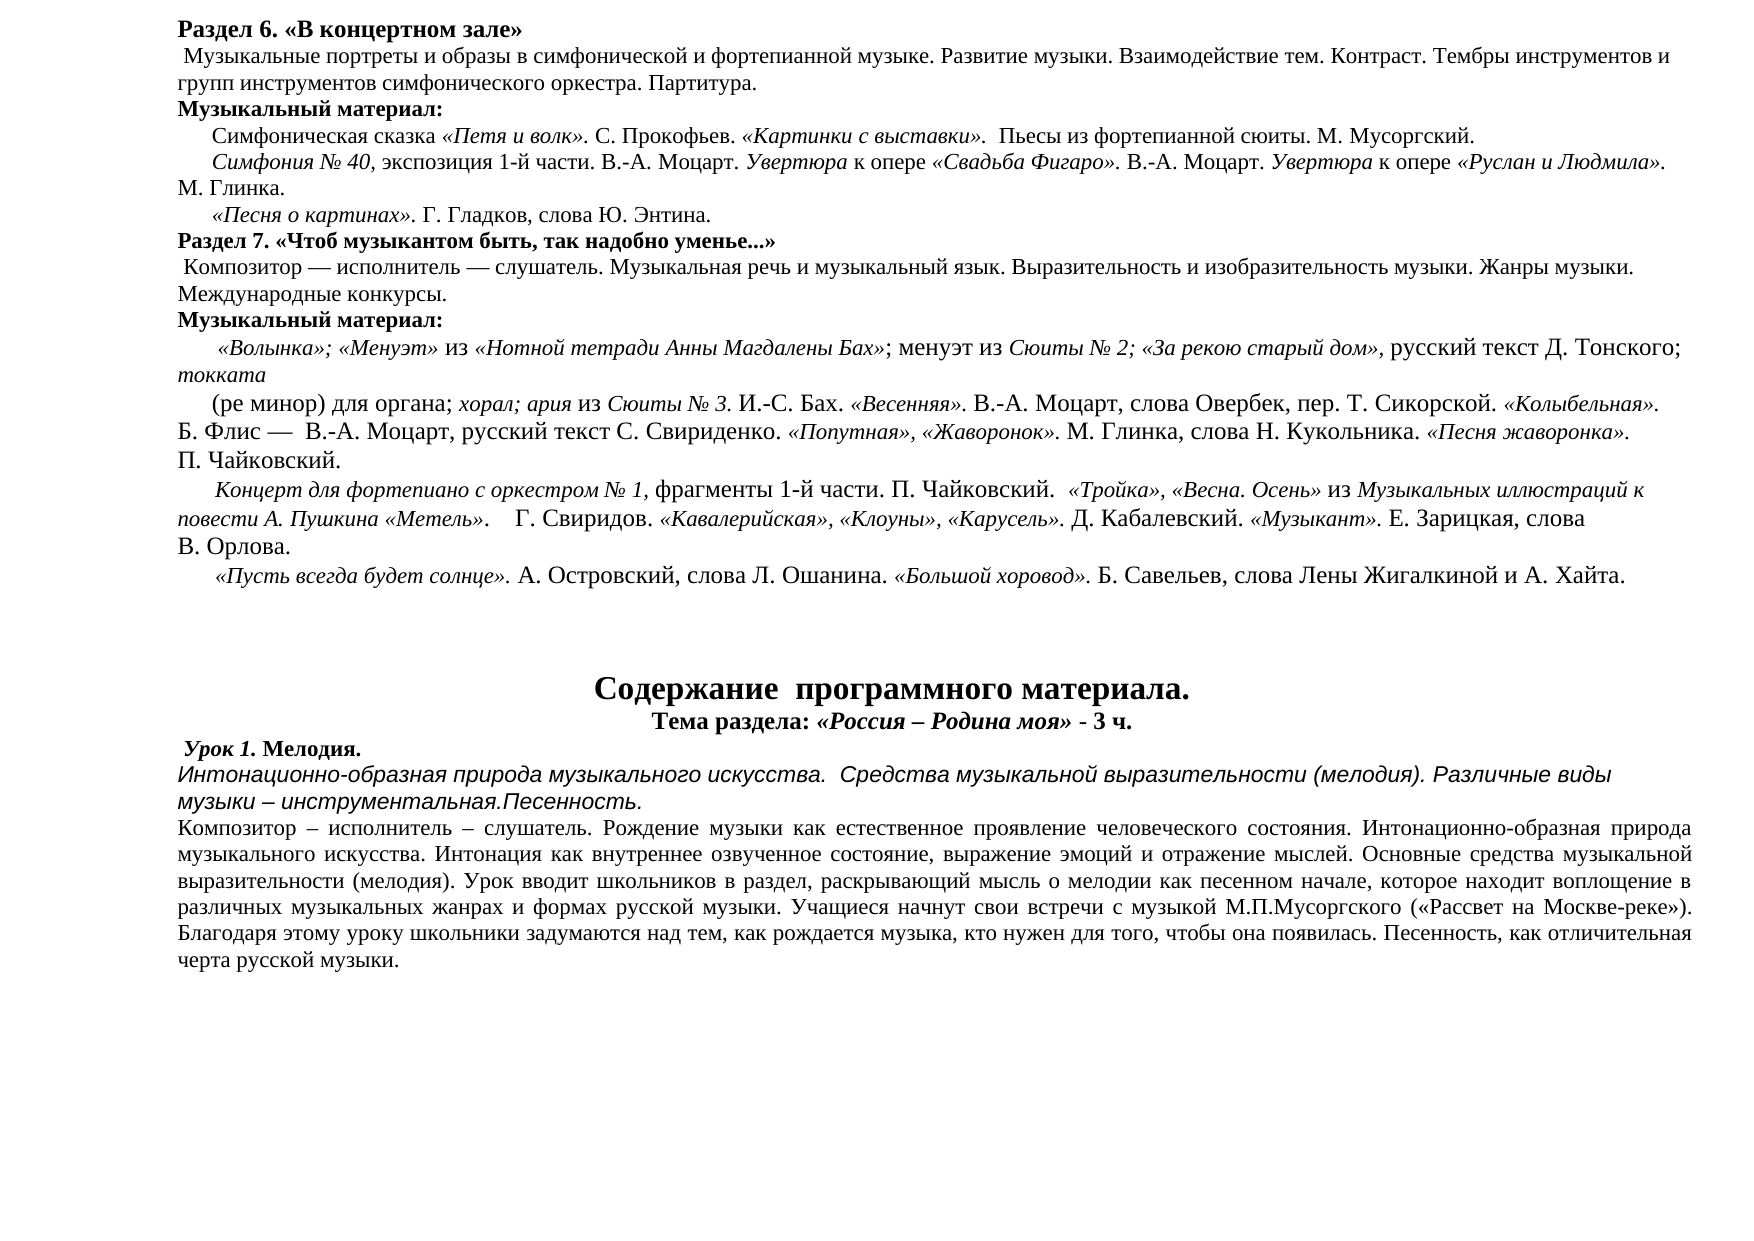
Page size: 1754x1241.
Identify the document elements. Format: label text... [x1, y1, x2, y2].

text Тема раздела: «Россия – Родина моя» - 3 ч. [89, 706, 1695, 735]
text «Волынка»; «Менуэт» из «Нотной тетради Анны Магдалены Бах»; менуэт из Сюиты № 2; «За рекою старый дом», русский текст Д. Тонского; токката [177, 332, 1695, 388]
text Интонационно-образная природа музыкального искусства. Средства музыкальной выразительности (мелодия). Различные виды музыки – инструментальная.Песенность. [177, 761, 1695, 814]
text Композитор – исполнитель – слушатель. Рождение музыки как естественное проявление человеческого состояния. Интонационно-образная природа музыкального искусства. Интонация как внутреннее озвученное состояние, выражение эмоций и отражение мыслей. Основные средства музыкальной выразительности (мелодия). Урок вводит школьников в раздел, раскрывающий мысль о мелодии как песенном начале, которое находит воплощение в различных музыкальных жанрах и формах русской музыки. Учащиеся начнут свои встречи с музыкой М.П.Мусоргского («Рассвет на Москве-реке»). Благодаря этому уроку школьники задумаются над тем, как рождается музыка, кто нужен для того, чтобы она появилась. Песенность, как отличительная черта русской музыки. [177, 814, 1695, 972]
text Музыкальные портреты и образы в симфонической и фортепианной музыке. Развитие музыки. Взаимодействие тем. Контраст. Тембры инструментов и групп инструментов симфонического оркестра. Партитура. [177, 43, 1695, 95]
text Урок 1. Мелодия. [177, 735, 1695, 761]
text Раздел 7. «Чтоб музыкантом быть, так надобно уменье...» [177, 227, 1695, 253]
text (ре минор) для органа; хорал; ария из Сюиты № 3. И.-С. Бах. «Весенняя». В.-А. Моцарт, слова Овербек, пер. Т. Сикорской. «Колыбельная». Б. Флис — В.-А. Моцарт, русский текст С. Свириденко. «Попутная», «Жаворонок». М. Глинка, слова Н. Кукольника. «Песня жаворонка». П. Чайковский. Концерт для фортепиано с оркестром № 1, фрагменты 1-й части. П. Чайковский. «Тройка», «Весна. Осень» из Музыкальных иллюстраций к повести А. Пушкина «Метель». Г. Свиридов. «Кавалерийская», «Клоуны», «Карусель». Д. Кабалевский. «Музыкант». Е. Зарицкая, слова В. Орлова. «Пусть всегда будет солнце». А. Островский, слова Л. Ошанина. «Большой хоровод». Б. Савельев, слова Лены Жигалкиной и А. Хайта. [177, 388, 1695, 589]
text Содержание программного материала. [89, 668, 1695, 706]
text Музыкальный материал: [177, 306, 1695, 332]
text Симфоническая сказка «Петя и волк». С. Прокофьев. «Картинки с выставки». Пьесы из фортепианной сюиты. М. Мусоргский. Симфония № 40, экспозиция 1-й части. В.-А. Моцарт. Увертюра к опере «Свадьба Фигаро». В.-А. Моцарт. Увертюра к опере «Руслан и Людмила». М. Глинка. «Песня о картинах». Г. Гладков, слова Ю. Энтина. [177, 122, 1695, 227]
text Раздел 6. «В концертном зале» [177, 14, 1695, 43]
text Композитор — исполнитель — слушатель. Музыкальная речь и музыкальный язык. Выразительность и изобразительность музыки. Жанры музыки. Международные конкурсы. [177, 253, 1695, 306]
text Музыкальный материал: [177, 95, 1695, 122]
